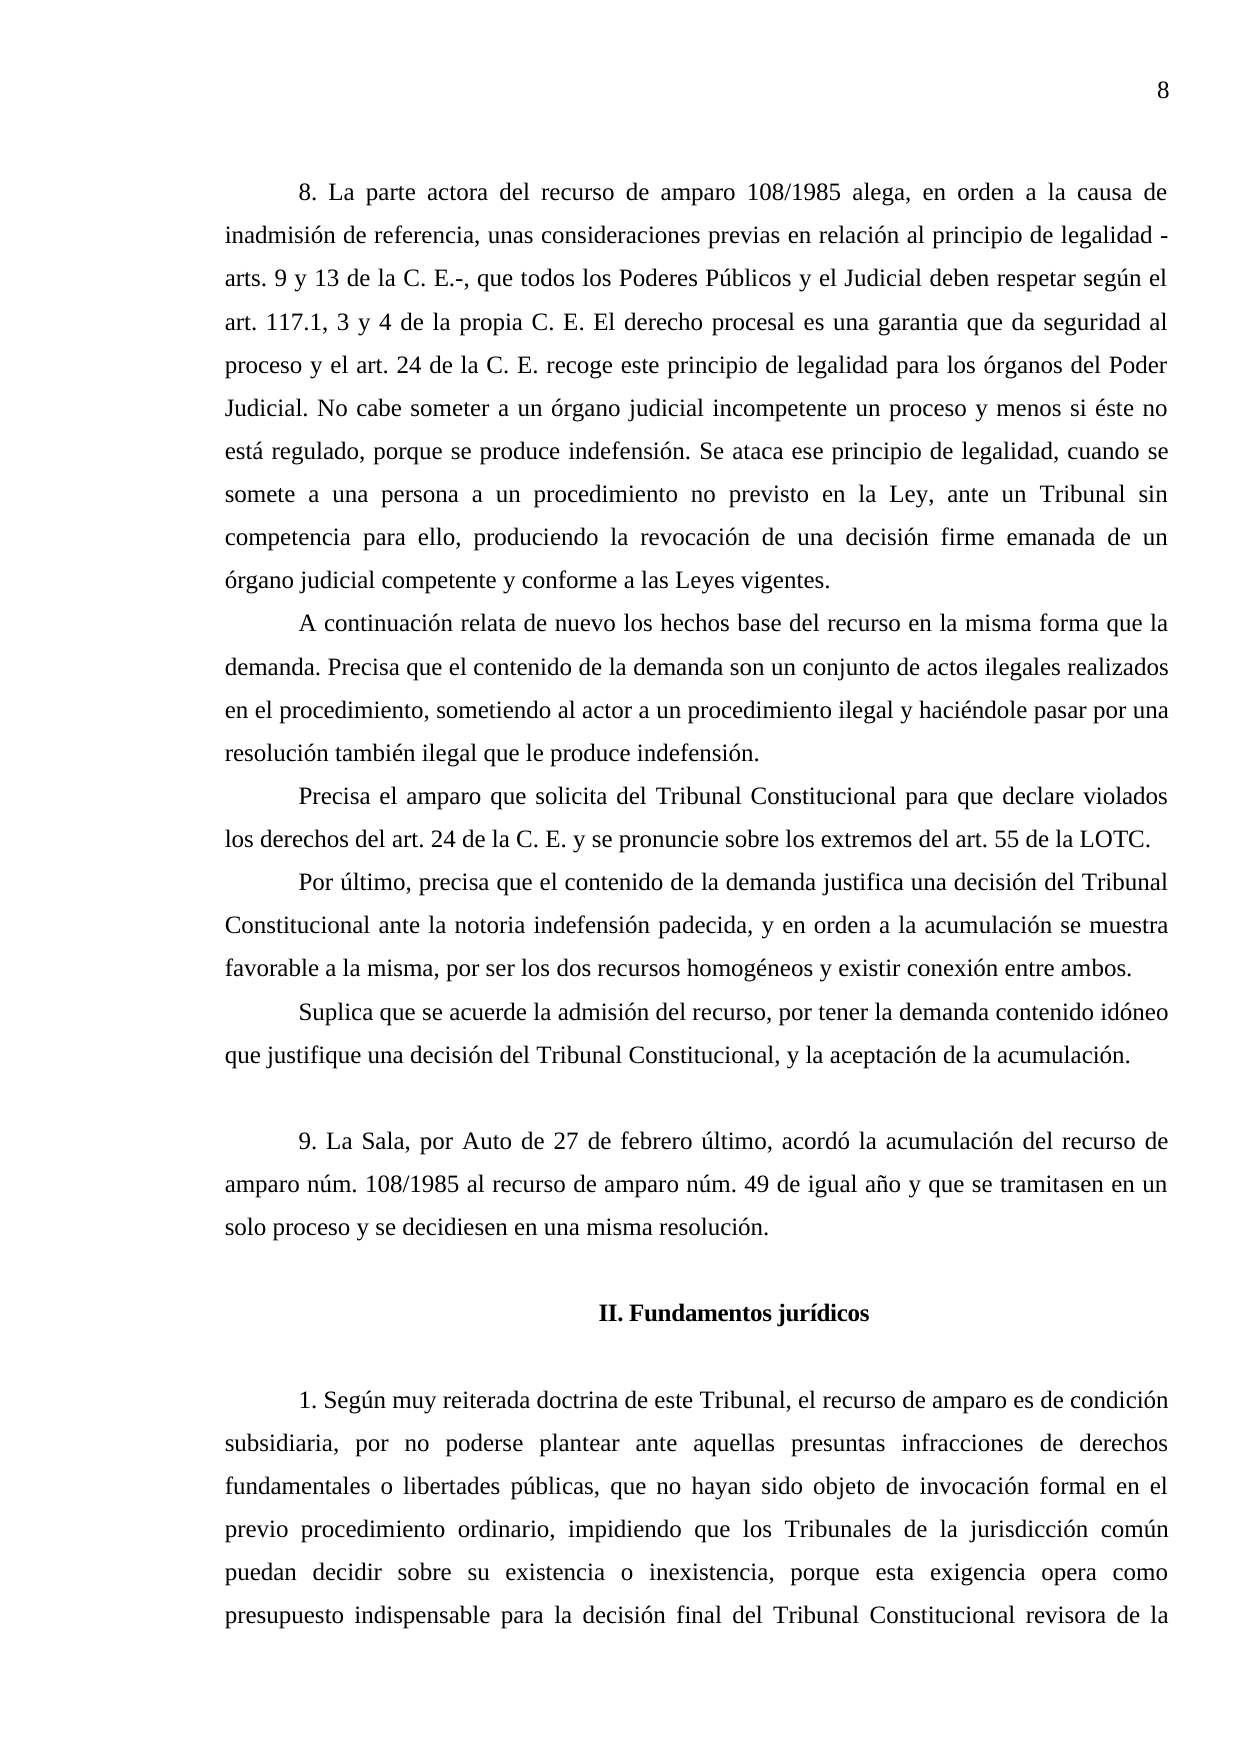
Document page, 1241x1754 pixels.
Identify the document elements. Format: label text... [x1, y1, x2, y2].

text 9. La Sala, por Auto de 27 de febrero último, acordó la acumulación del recurso de amparo núm. 108/1985 al recurso de amparo núm. 49 de igual año y que se tramitasen en un solo proceso y se decidiesen en una misma resolución. [224, 1126, 1169, 1241]
text Suplica que se acuerde la admisión del recurso, por tener la demanda contenido idóneo que justifique una decisión del Tribunal Constitucional, y la aceptación de la acumulación. [224, 997, 1169, 1068]
text 8. La parte actora del recurso de amparo 108/1985 alega, en orden a la causa de inadmisión de referencia, unas consideraciones previas en relación al principio de legalidad -arts. 9 y 13 de la C. E.-, que todos los Poderes Públicos y el Judicial deben respetar según el art. 117.1, 3 y 4 de la propia C. E. El derecho procesal es una garantia que da seguridad al proceso y el art. 24 de la C. E. recoge este principio de legalidad para los órganos del Poder Judicial. No cabe someter a un órgano judicial incompetente un proceso y menos si éste no está regulado, porque se produce indefensión. Se ataca ese principio de legalidad, cuando se somete a una persona a un procedimiento no previsto en la Ley, ante un Tribunal sin competencia para ello, produciendo la revocación de una decisión firme emanada de un órgano judicial competente y conforme a las Leyes vigentes. [224, 177, 1169, 594]
text Precisa el amparo que solicita del Tribunal Constitucional para que declare violados los derechos del art. 24 de la C. E. y se pronuncie sobre los extremos del art. 55 de la LOTC. [224, 781, 1169, 853]
text Por último, precisa que el contenido de la demanda justifica una decisión del Tribunal Constitucional ante la notoria indefensión padecida, y en orden a la acumulación se muestra favorable a la misma, por ser los dos recursos homogéneos y existir conexión entre ambos. [224, 867, 1169, 982]
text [224, 1385, 1169, 1629]
subtitle II. Fundamentos jurídicos [224, 1298, 1169, 1327]
text A continuación relata de nuevo los hechos base del recurso en la misma forma que la demanda. Precisa que el contenido de la demanda son un conjunto de actos ilegales realizados en el procedimiento, sometiendo al actor a un procedimiento ilegal y haciéndole pasar por una resolución también ilegal que le produce indefensión. [224, 608, 1169, 767]
